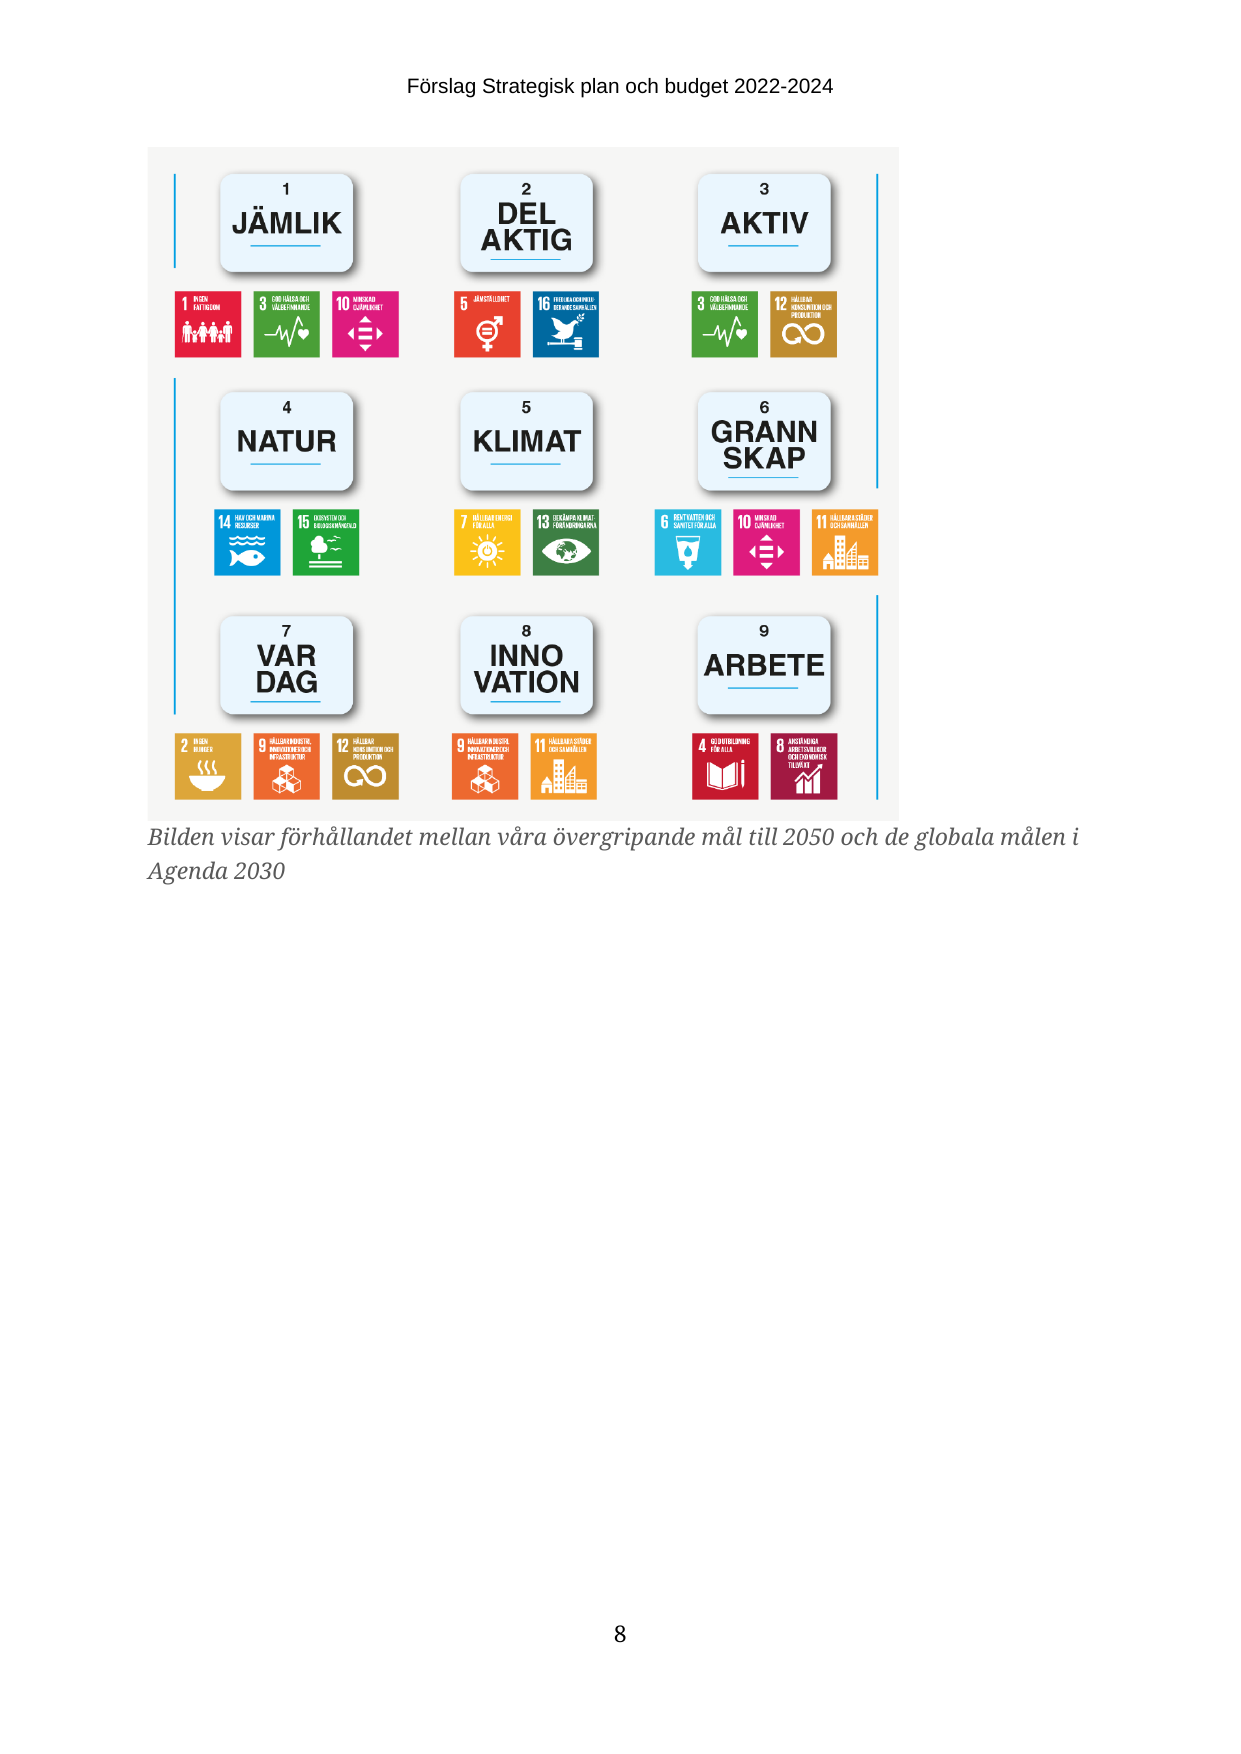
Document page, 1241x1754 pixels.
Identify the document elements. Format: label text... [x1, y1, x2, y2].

picture [147, 147, 899, 821]
text Bilden visar förhållandet mellan våra övergripande mål till 2050 och de globala målen i Agenda 2030 [148, 821, 1093, 886]
